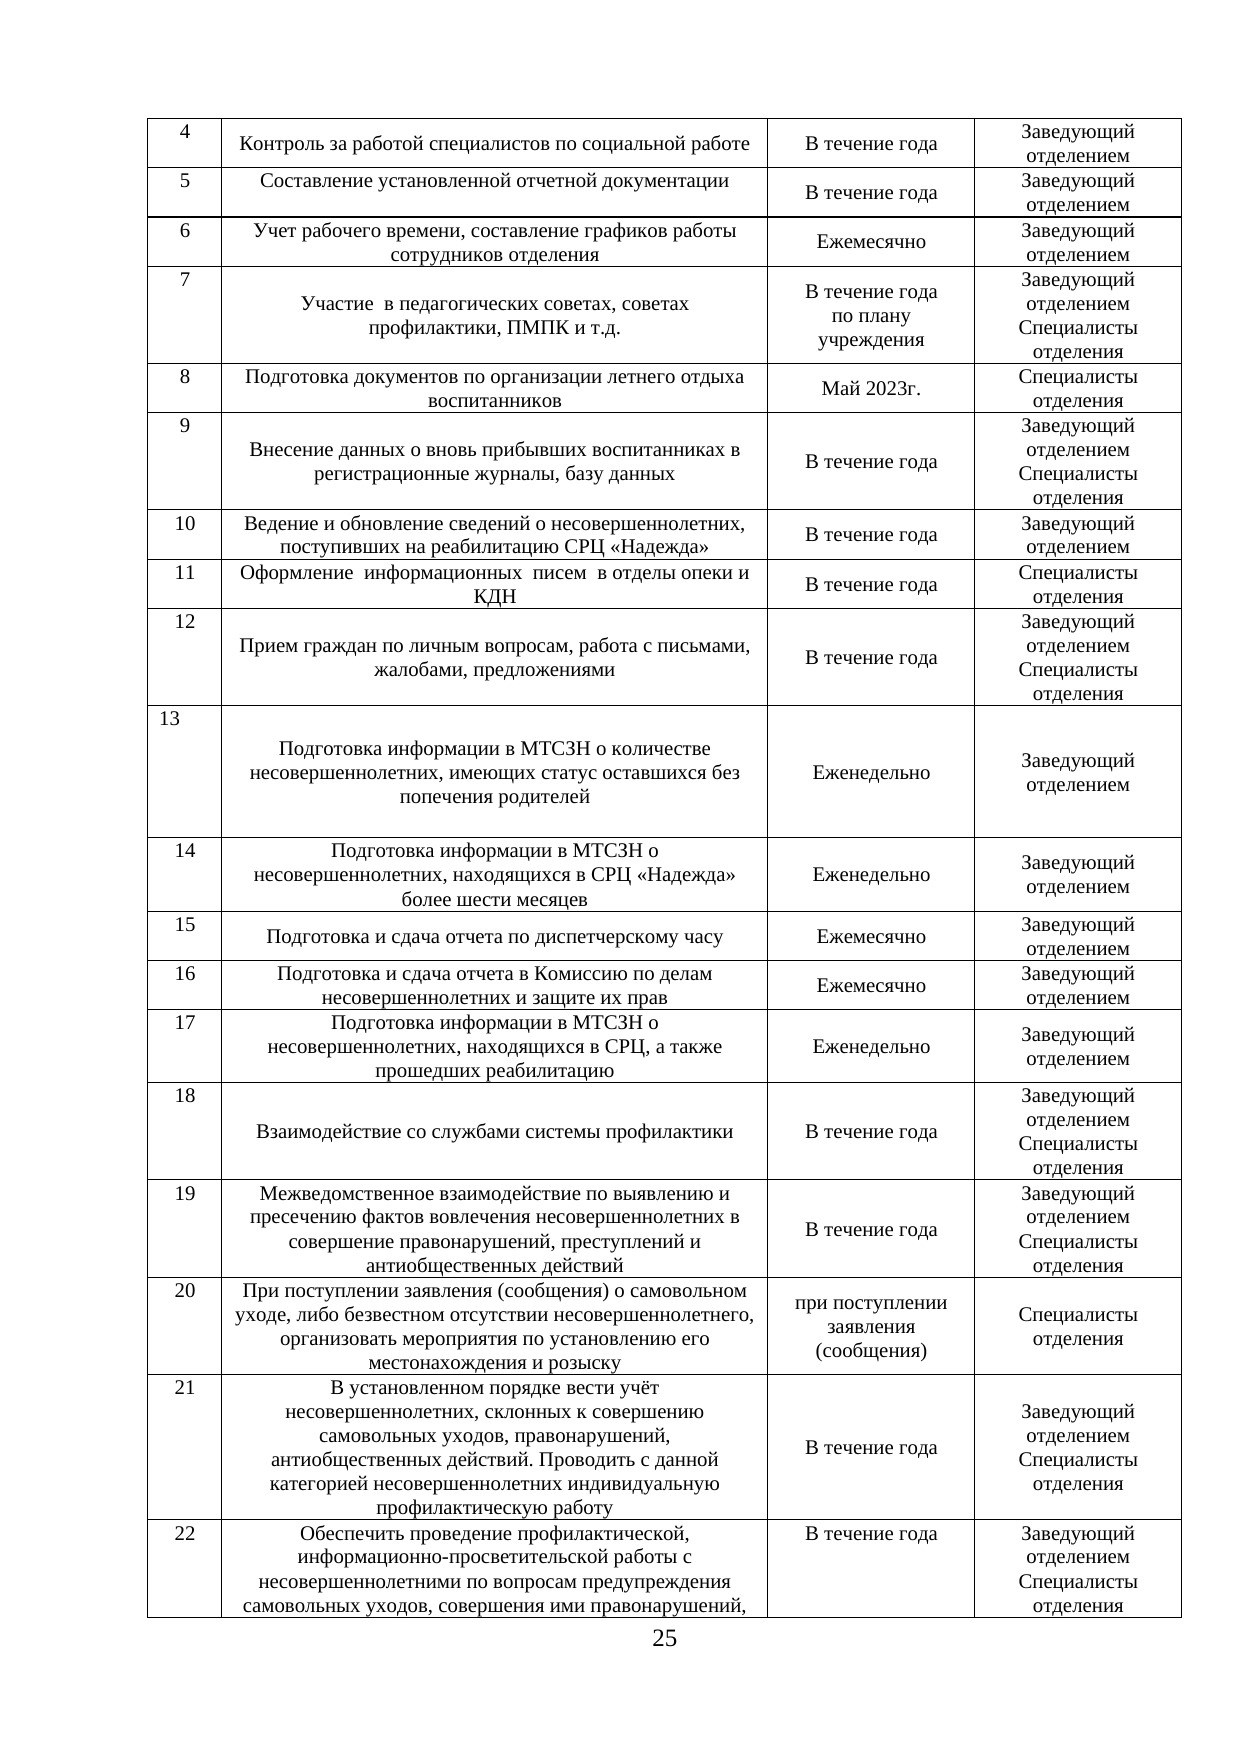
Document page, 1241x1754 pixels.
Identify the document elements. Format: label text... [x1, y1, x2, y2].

table_cell В установленном порядке вести учёт несовершеннолетних, склонных к совершению самовольных уходов, правонарушений, антиобщественных действий. Проводить с данной категорией несовершеннолетних индивидуальную профилактическую работу [222, 1375, 767, 1519]
table_cell Заведующий отделением [975, 706, 1181, 837]
table_cell 5 [148, 168, 221, 216]
table_cell 11 [148, 560, 221, 608]
table_cell 15 [148, 912, 221, 960]
table_cell Внесение данных о вновь прибывших воспитанниках в регистрационные журналы, базу данных [222, 413, 767, 509]
table_cell Ведение и обновление сведений о несовершеннолетних, поступивших на реабилитацию СРЦ «Надежда» [222, 510, 767, 558]
table_cell 21 [148, 1375, 221, 1519]
table_cell Заведующий отделением Специалисты отделения [975, 1180, 1181, 1277]
table_cell Заведующий отделением Специалисты отделения [975, 267, 1181, 363]
table_cell В течение года по плану учреждения [768, 267, 974, 363]
table_cell 17 [148, 1010, 221, 1082]
table_cell 7 [148, 267, 221, 363]
table_cell Заведующий отделением [975, 838, 1181, 911]
table_cell В течение года [768, 609, 974, 705]
table_cell Заведующий отделением [975, 912, 1181, 960]
table_cell 19 [148, 1180, 221, 1277]
table_cell В течение года [768, 413, 974, 509]
table_cell Контроль за работой специалистов по социальной работе [222, 119, 767, 167]
table_cell Подготовка документов по организации летнего отдыха воспитанников [222, 364, 767, 412]
table_cell Подготовка информации в МТСЗН о несовершеннолетних, находящихся в СРЦ, а также прошедших реабилитацию [222, 1010, 767, 1082]
table_cell 16 [148, 961, 221, 1009]
table_cell 14 [148, 838, 221, 911]
table_cell В течение года [768, 119, 974, 167]
table_cell В течение года [768, 510, 974, 558]
table_cell 20 [148, 1278, 221, 1374]
table_cell Заведующий отделением Специалисты отделения [975, 1375, 1181, 1519]
table_cell Еженедельно [768, 838, 974, 911]
table_cell 18 [148, 1083, 221, 1179]
table_cell Заведующий отделением [975, 1010, 1181, 1082]
table_cell Участие в педагогических советах, советах профилактики, ПМПК и т.д. [222, 267, 767, 363]
table_cell Оформление информационных писем в отделы опеки и КДН [222, 560, 767, 608]
table_cell 13 [148, 706, 221, 837]
table_cell Ежемесячно [768, 218, 974, 266]
table_cell Заведующий отделением [975, 218, 1181, 266]
table_cell Заведующий отделением Специалисты отделения [975, 609, 1181, 705]
table_cell Подготовка информации в МТСЗН о количестве несовершеннолетних, имеющих статус оставшихся без попечения родителей [222, 706, 767, 837]
table_cell 12 [148, 609, 221, 705]
table_cell Заведующий отделением [975, 119, 1181, 167]
table_cell при поступлении заявления (сообщения) [768, 1278, 974, 1374]
table_cell 4 [148, 119, 221, 167]
table_cell В течение года [768, 1520, 974, 1617]
table_cell Май 2023г. [768, 364, 974, 412]
table_cell 6 [148, 218, 221, 266]
table_cell В течение года [768, 1083, 974, 1179]
table_cell Заведующий отделением Специалисты отделения [975, 1083, 1181, 1179]
table_cell Подготовка и сдача отчета по диспетчерскому часу [222, 912, 767, 960]
table_cell Подготовка информации в МТСЗН о несовершеннолетних, находящихся в СРЦ «Надежда» более шести месяцев [222, 838, 767, 911]
table_cell Подготовка и сдача отчета в Комиссию по делам несовершеннолетних и защите их прав [222, 961, 767, 1009]
table_cell Специалисты отделения [975, 364, 1181, 412]
table_cell Заведующий отделением Специалисты отделения [975, 413, 1181, 509]
table_cell Межведомственное взаимодействие по выявлению и пресечению фактов вовлечения несовершеннолетних в совершение правонарушений, преступлений и антиобщественных действий [222, 1180, 767, 1277]
table_cell Прием граждан по личным вопросам, работа с письмами, жалобами, предложениями [222, 609, 767, 705]
table_cell 10 [148, 510, 221, 558]
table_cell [222, 1520, 767, 1617]
table_cell Еженедельно [768, 1010, 974, 1082]
table_cell 22 [148, 1520, 221, 1617]
table_cell Взаимодействие со службами системы профилактики [222, 1083, 767, 1179]
table_cell Специалисты отделения [975, 1278, 1181, 1374]
table_cell Составление установленной отчетной документации [222, 168, 767, 216]
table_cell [975, 1520, 1181, 1617]
table_cell Еженедельно [768, 706, 974, 837]
table_cell При поступлении заявления (сообщения) о самовольном уходе, либо безвестном отсутствии несовершеннолетнего, организовать мероприятия по установлению его местонахождения и розыску [222, 1278, 767, 1374]
table_cell Заведующий отделением [975, 510, 1181, 558]
table_cell В течение года [768, 560, 974, 608]
table_cell Заведующий отделением [975, 961, 1181, 1009]
table_cell Ежемесячно [768, 912, 974, 960]
table_cell Заведующий отделением [975, 168, 1181, 216]
table_cell Ежемесячно [768, 961, 974, 1009]
table_cell 8 [148, 364, 221, 412]
table_cell В течение года [768, 168, 974, 216]
table_cell В течение года [768, 1180, 974, 1277]
table_cell Специалисты отделения [975, 560, 1181, 608]
table_cell 9 [148, 413, 221, 509]
table_cell Учет рабочего времени, составление графиков работы сотрудников отделения [222, 218, 767, 266]
table_cell В течение года [768, 1375, 974, 1519]
